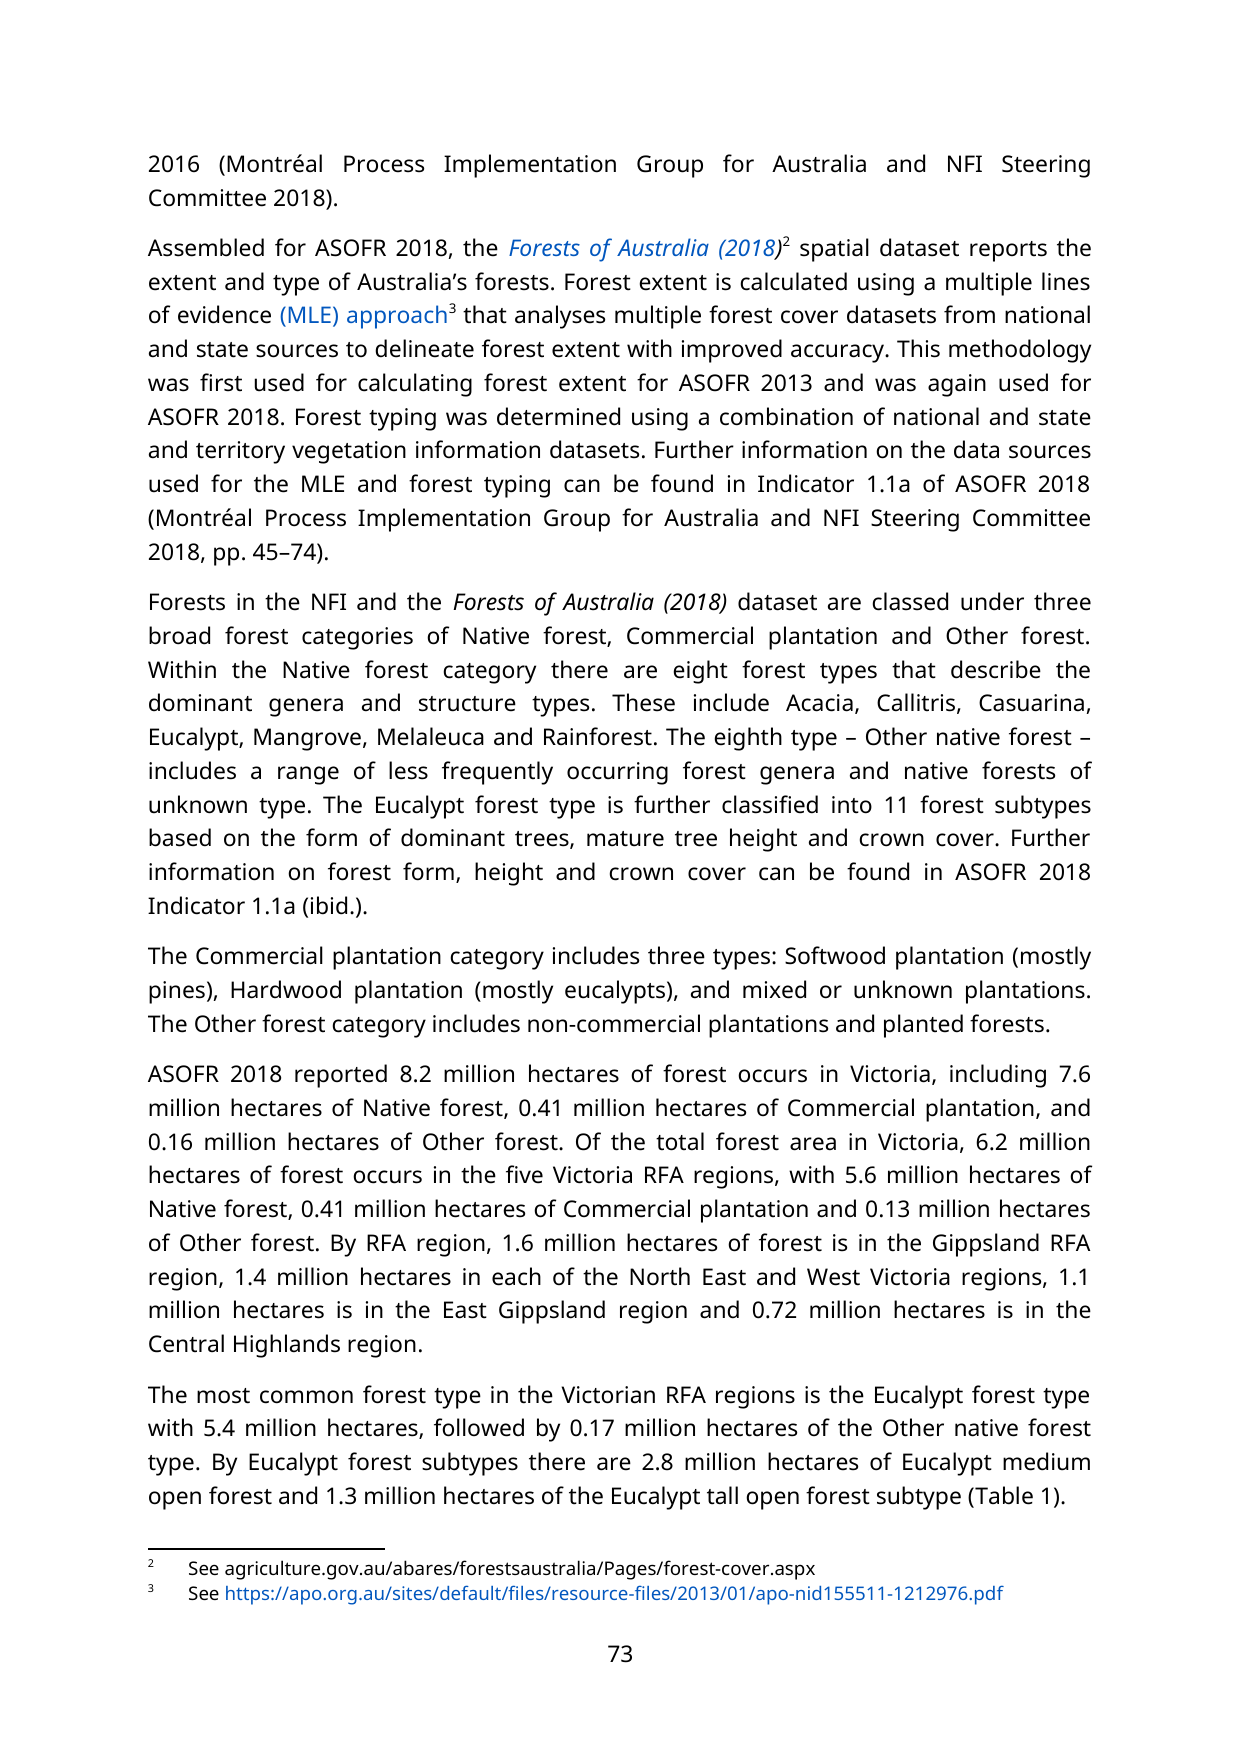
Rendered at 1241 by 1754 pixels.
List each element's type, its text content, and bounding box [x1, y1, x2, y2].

text Forests in the NFI and the Forests of Australia (2018) dataset are classed under three broad forest categories of Native forest, Commercial plantation and Other forest. Within the Native forest category there are eight forest types that describe the dominant genera and structure types. These include Acacia, Callitris, Casuarina, Eucalypt, Mangrove, Melaleuca and Rainforest. The eighth type – Other native forest – includes a range of less frequently occurring forest genera and native forests of unknown type. The Eucalypt forest type is further classified into 11 forest subtypes based on the form of dominant trees, mature tree height and crown cover. Further information on forest form, height and crown cover can be found in ASOFR 2018 Indicator 1.1a (ibid.). [148, 586, 1092, 921]
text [148, 148, 1092, 213]
text Assembled for ASOFR 2018, the Forests of Australia (2018) spatial dataset reports the extent and type of Australia’s forests. Forest extent is calculated using a multiple lines of evidence (MLE) approach that analyses multiple forest cover datasets from national and state sources to delineate forest extent with improved accuracy. This methodology was first used for calculating forest extent for ASOFR 2013 and was again used for ASOFR 2018. Forest typing was determined using a combination of national and state and territory vegetation information datasets. Further information on the data sources used for the MLE and forest typing can be found in Indicator 1.1a of ASOFR 2018 (Montréal Process Implementation Group for Australia and NFI Steering Committee 2018, pp. 45–74). [148, 232, 1092, 567]
text ASOFR 2018 reported 8.2 million hectares of forest occurs in Victoria, including 7.6 million hectares of Native forest, 0.41 million hectares of Commercial plantation, and 0.16 million hectares of Other forest. Of the total forest area in Victoria, 6.2 million hectares of forest occurs in the five Victoria RFA regions, with 5.6 million hectares of Native forest, 0.41 million hectares of Commercial plantation and 0.13 million hectares of Other forest. By RFA region, 1.6 million hectares of forest is in the Gippsland RFA region, 1.4 million hectares in each of the North East and West Victoria regions, 1.1 million hectares is in the East Gippsland region and 0.72 million hectares is in the Central Highlands region. [148, 1058, 1092, 1359]
text The Commercial plantation category includes three types: Softwood plantation (mostly pines), Hardwood plantation (mostly eucalypts), and mixed or unknown plantations. The Other forest category includes non-commercial plantations and planted forests. [148, 940, 1092, 1039]
